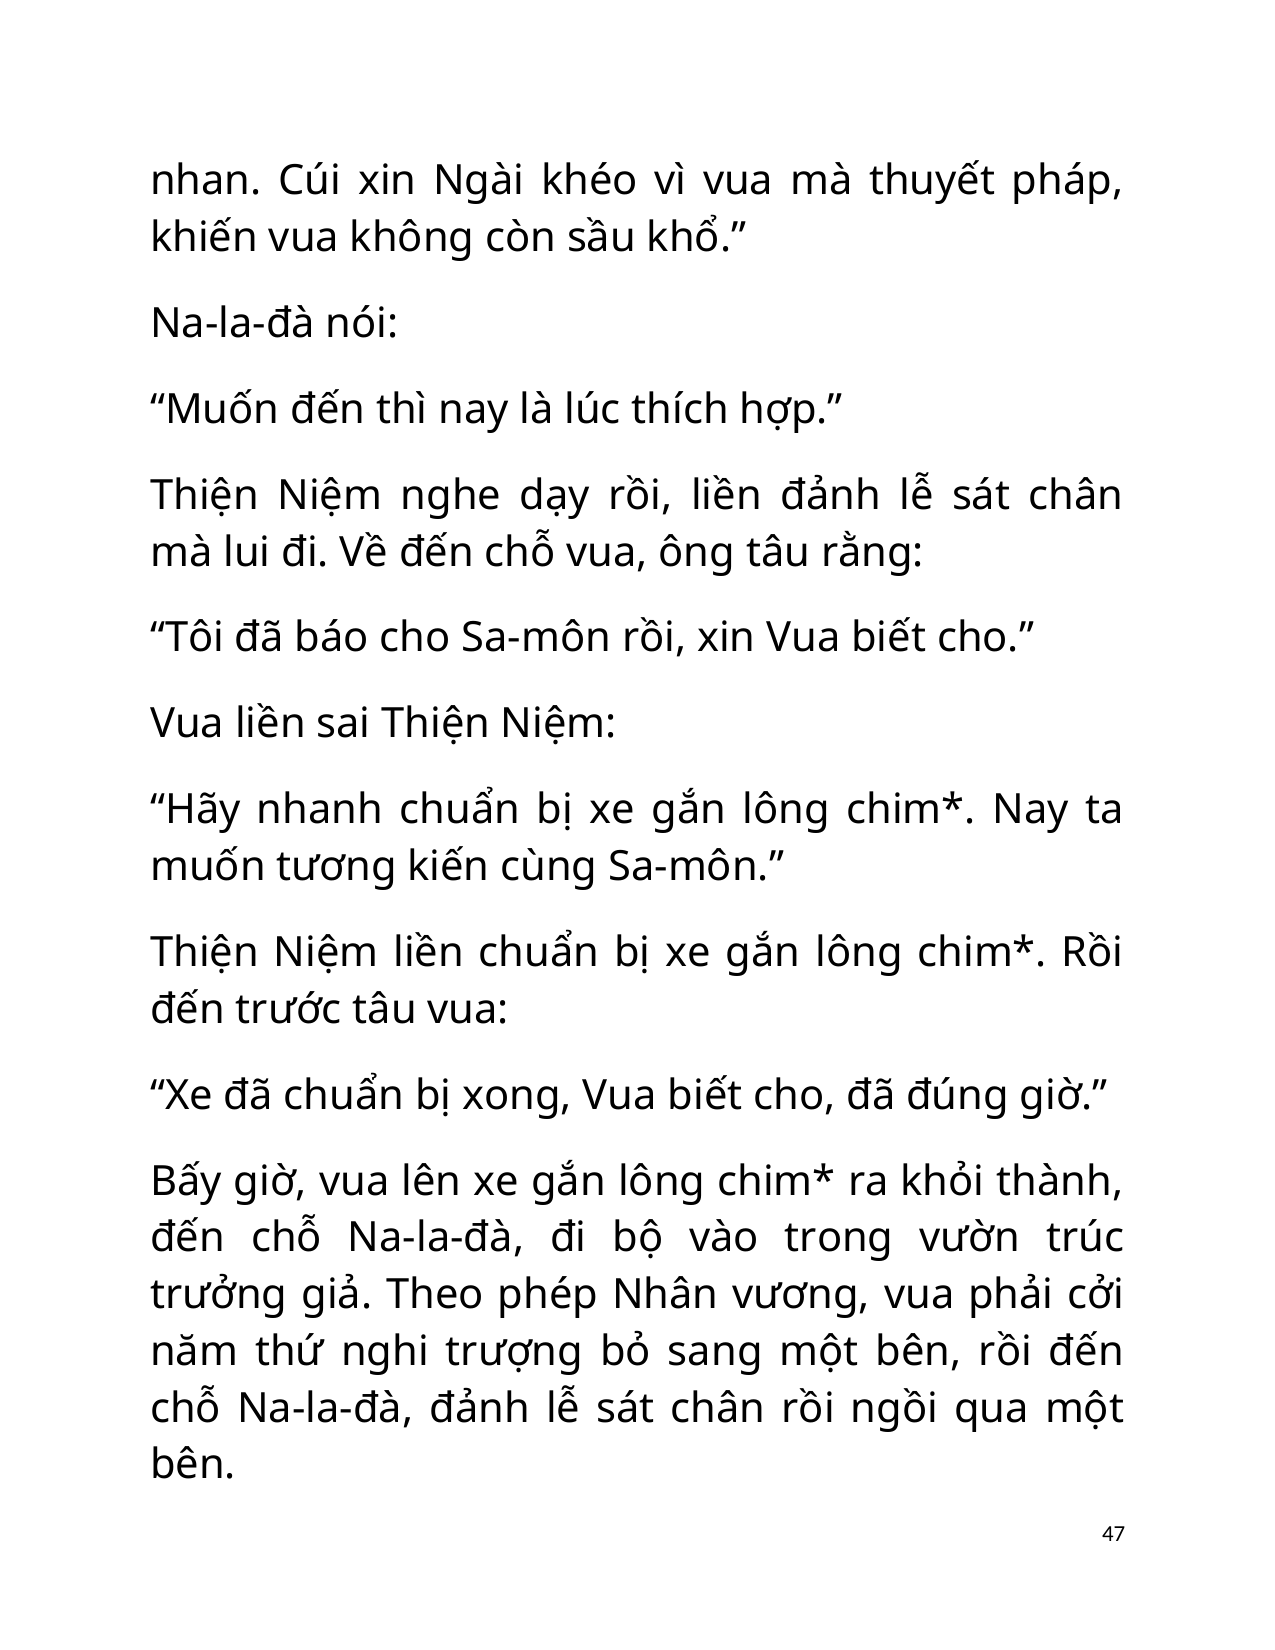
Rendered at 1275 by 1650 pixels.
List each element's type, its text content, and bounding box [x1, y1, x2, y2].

text Na-la-đà nói: [150, 293, 1125, 349]
text Thiện Niệm liền chuẩn bị xe gắn lông chim*. Rồi đến trước tâu vua: [150, 922, 1125, 1035]
text “Hãy nhanh chuẩn bị xe gắn lông chim*. Nay ta muốn tương kiến cùng Sa-môn.” [150, 779, 1125, 893]
text Bấy giờ, vua lên xe gắn lông chim* ra khỏi thành, đến chỗ Na-la-đà, đi bộ vào trong vườn trúc trưởng giả. Theo phép Nhân vương, vua phải cởi năm thứ nghi trượng bỏ sang một bên, rồi đến chỗ Na-la-đà, đảnh lễ sát chân rồi ngồi qua một bên. [150, 1151, 1125, 1491]
text “Xe đã chuẩn bị xong, Vua biết cho, đã đúng giờ.” [150, 1064, 1125, 1121]
text “Muốn đến thì nay là lúc thích hợp.” [150, 379, 1125, 435]
text Vua liền sai Thiện Niệm: [150, 693, 1125, 750]
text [150, 150, 1125, 263]
text “Tôi đã báo cho Sa-môn rồi, xin Vua biết cho.” [150, 607, 1125, 664]
text Thiện Niệm nghe dạy rồi, liền đảnh lễ sát chân mà lui đi. Về đến chỗ vua, ông tâu rằng: [150, 464, 1125, 578]
